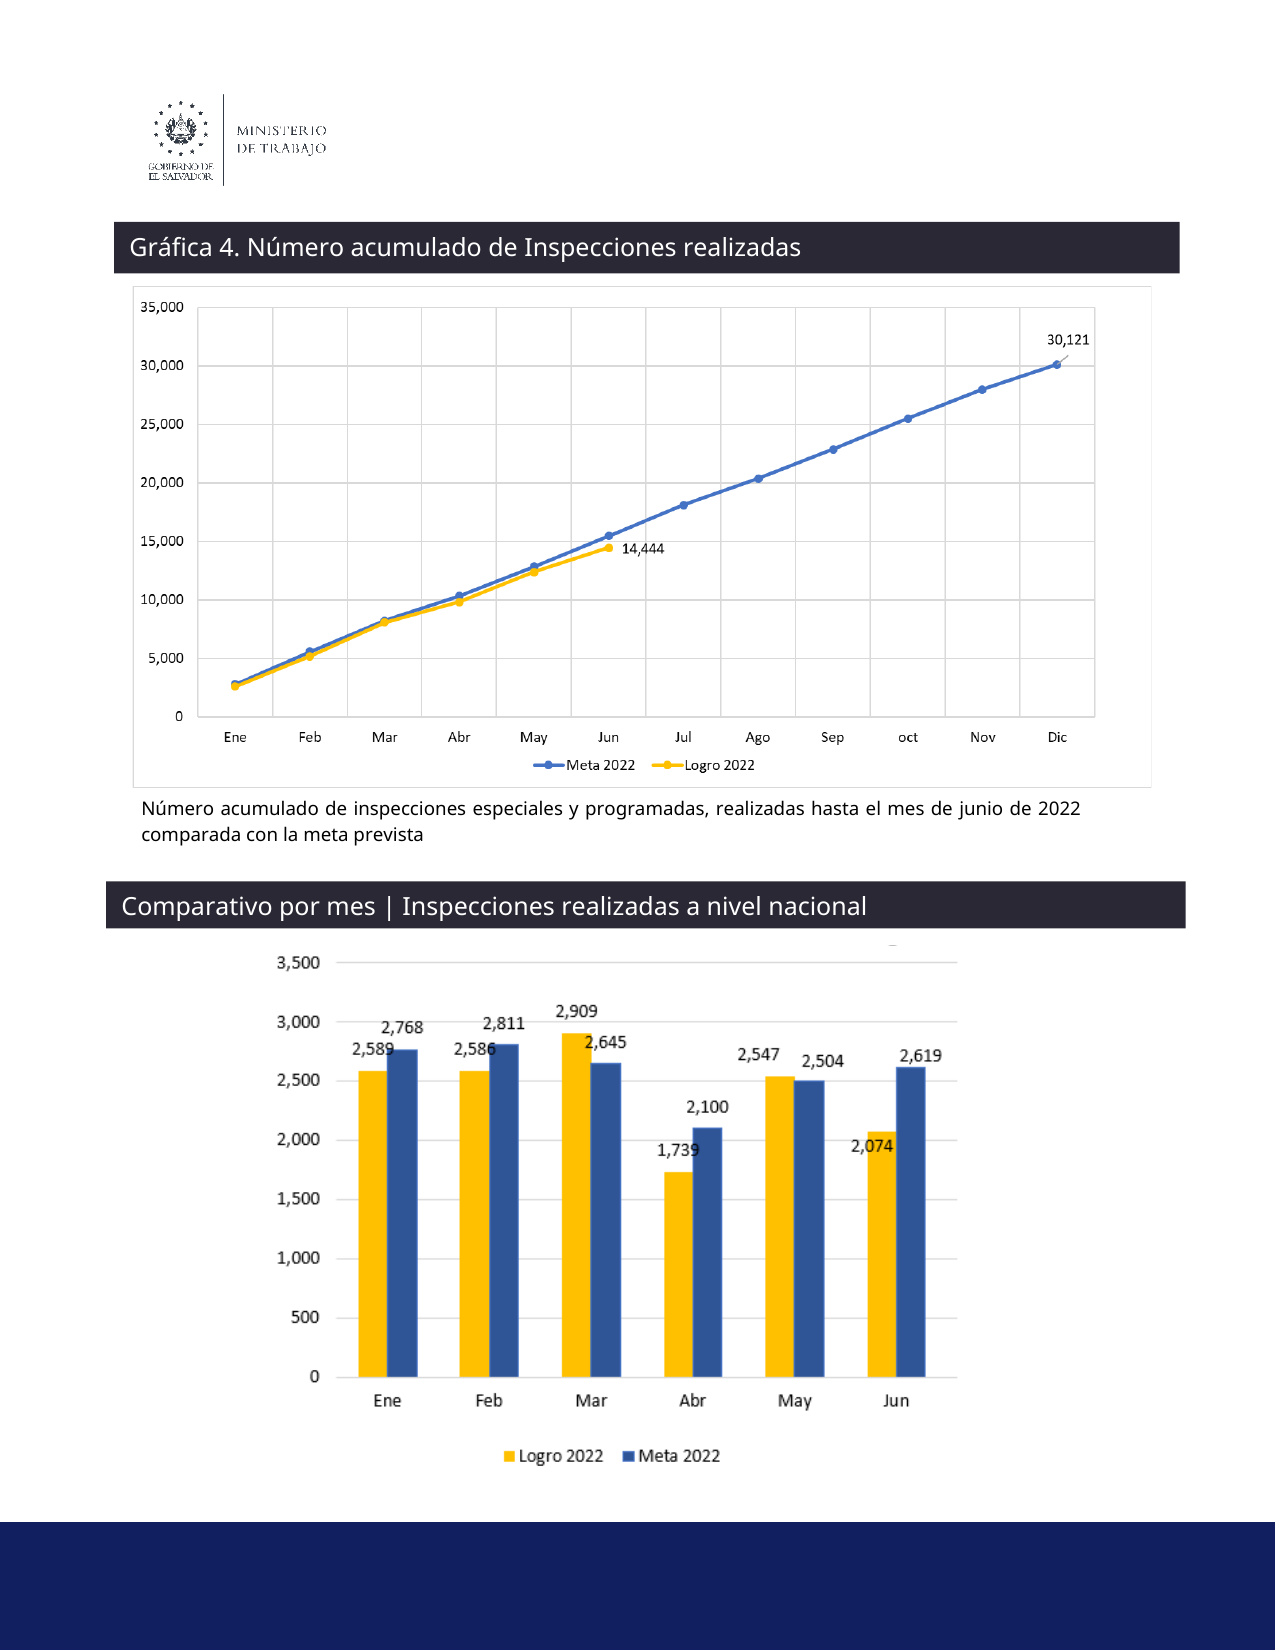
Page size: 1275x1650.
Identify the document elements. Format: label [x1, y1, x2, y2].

picture [257, 945, 958, 1470]
picture [132, 286, 1152, 788]
picture [130, 92, 343, 187]
